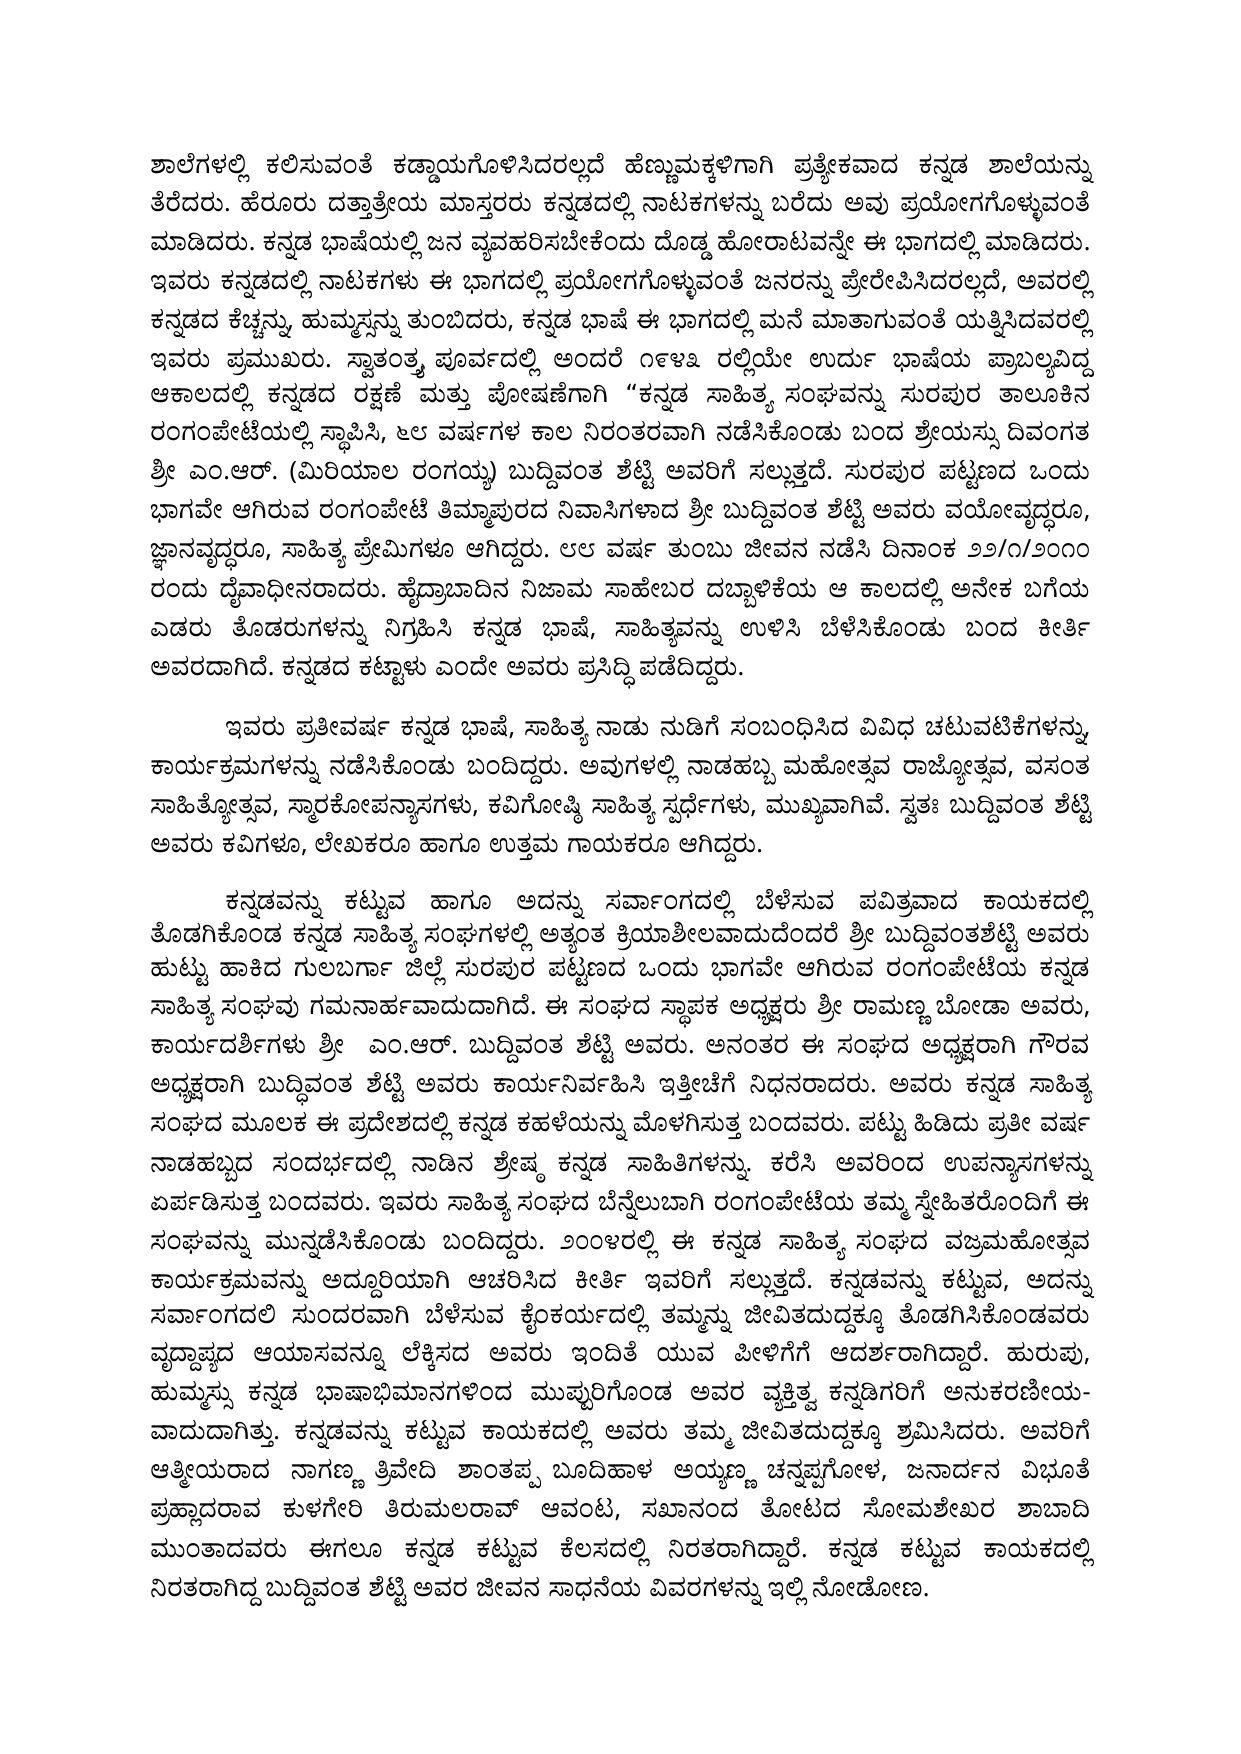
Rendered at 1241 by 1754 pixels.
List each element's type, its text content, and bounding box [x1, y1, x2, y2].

text ಕನ್ನಡವನ್ನು ಕಟ್ಟುವ ಹಾಗೂ ಅದನ್ನು ಸರ್ವಾಂಗದಲ್ಲಿ ಬೆಳೆಸುವ ಪವಿತ್ರವಾದ ಕಾಯಕದಲ್ಲಿ ತೊಡಗಿಕೊಂಡ ಕನ್ನಡ ಸಾಹಿತ್ಯ ಸಂಘಗಳಲ್ಲಿ ಅತ್ಯಂತ ಕ್ರಿಯಾಶೀಲವಾದುದೆಂದರೆ ಶ್ರೀ ಬುದ್ದಿವಂತಶೆಟ್ಟಿ ಅವರು ಹುಟ್ಟು ಹಾಕಿದ ಗುಲಬರ್ಗಾ ಜಿಲ್ಲೆ ಸುರಪುರ ಪಟ್ಟಣದ ಒಂದು ಭಾಗವೇ ಆಗಿರುವ ರಂಗಂಪೇಟೆಯ ಕನ್ನಡ ಸಾಹಿತ್ಯ ಸಂಘವು ಗಮನಾರ್ಹವಾದುದಾಗಿದೆ. ಈ ಸಂಘದ ಸ್ಥಾಪಕ ಅಧ್ಯಕ್ಷರು ಶ್ರೀ ರಾಮಣ್ಣ ಬೋಡಾ ಅವರು, ಕಾರ್ಯದರ್ಶಿಗಳು ಶ್ರೀ ಎಂ.ಆರ್. ಬುದ್ದಿವಂತ ಶೆಟ್ಟಿ ಅವರು. ಅನಂತರ ಈ ಸಂಘದ ಅಧ್ಯಕ್ಷರಾಗಿ ಗೌರವ ಅಧ್ಯಕ್ಷರಾಗಿ ಬುದ್ಧಿವಂತ ಶೆಟ್ಟಿ ಅವರು ಕಾರ್ಯನಿರ್ವಹಿಸಿ ಇತ್ತೀಚೆಗೆ ನಿಧನರಾದರು. ಅವರು ಕನ್ನಡ ಸಾಹಿತ್ಯ ಸಂಘದ ಮೂಲಕ ಈ ಪ್ರದೇಶದಲ್ಲಿ ಕನ್ನಡ ಕಹಳೆಯನ್ನು ಮೊಳಗಿಸುತ್ತ ಬಂದವರು. ಪಟ್ಟು ಹಿಡಿದು ಪ್ರತೀ ವರ್ಷ ನಾಡಹಬ್ಬದ ಸಂದರ್ಭದಲ್ಲಿ ನಾಡಿನ ಶ್ರೇಷ್ಠ ಕನ್ನಡ ಸಾಹಿತಿಗಳನ್ನು. ಕರೆಸಿ ಅವರಿಂದ ಉಪನ್ಯಾಸಗಳನ್ನು ಏರ್ಪಡಿಸುತ್ತ ಬಂದವರು. ಇವರು ಸಾಹಿತ್ಯ ಸಂಘದ ಬೆನ್ನೆಲುಬಾಗಿ ರಂಗಂಪೇಟೆಯ ತಮ್ಮ ಸ್ನೇಹಿತರೊಂದಿಗೆ ಈ ಸಂಘವನ್ನು ಮುನ್ನಡೆಸಿಕೊಂಡು ಬಂದಿದ್ದರು. ೨೦೦೪ರಲ್ಲಿ ಈ ಕನ್ನಡ ಸಾಹಿತ್ಯ ಸಂಘದ ವಜ್ರಮಹೋತ್ಸವ ಕಾರ್ಯಕ್ರಮವನ್ನು ಅದ್ದೂರಿಯಾಗಿ ಆಚರಿಸಿದ ಕೀರ್ತಿ ಇವರಿಗೆ ಸಲ್ಲುತ್ತದೆ. ಕನ್ನಡವನ್ನು ಕಟ್ಟುವ, ಅದನ್ನು ಸರ್ವಾಂಗದಲಿ ಸುಂದರವಾಗಿ ಬೆಳೆಸುವ ಕೈಂಕರ್ಯದಲ್ಲಿ ತಮ್ಮನ್ನು ಜೀವಿತದುದ್ದಕ್ಕೂ ತೊಡಗಿಸಿಕೊಂಡವರು ವೃದ್ದಾಪ್ಯದ ಆಯಾಸವನ್ನೂ ಲೆಕ್ಕಿಸದ ಅವರು ಇಂದಿತೆ ಯುವ ಪೀಳಿಗೆಗೆ ಆದರ್ಶರಾಗಿದ್ದಾರೆ. ಹುರುಪು, ಹುಮ್ಮಸ್ಸು ಕನ್ನಡ ಭಾಷಾಭಿಮಾನಗಳಿಂದ ಮುಪ್ಪುರಿಗೊಂಡ ಅವರ ವ್ಯಕ್ತಿತ್ವ ಕನ್ನಡಿಗರಿಗೆ ಅನುಕರಣೀಯ-ವಾದುದಾಗಿತ್ತು. ಕನ್ನಡವನ್ನು ಕಟ್ಟುವ ಕಾಯಕದಲ್ಲಿ ಅವರು ತಮ್ಮ ಜೀವಿತದುದ್ದಕ್ಕೂ ಶ್ರಮಿಸಿದರು. ಅವರಿಗೆ ಆತ್ಮೀಯರಾದ ನಾಗಣ್ಣ ತ್ರಿವೇದಿ ಶಾಂತಪ್ಪ ಬೂದಿಹಾಳ ಅಯ್ಯಣ್ಣ ಚನ್ನಪ್ಪಗೋಳ, ಜನಾರ್ದನ ವಿಭೂತೆ ಪ್ರಹ್ಲಾದರಾವ ಕುಳಗೇರಿ ತಿರುಮಲರಾವ್ ಆವಂಟ, ಸಖಾನಂದ ತೋಟದ ಸೋಮಶೇಖರ ಶಾಬಾದಿ ಮುಂತಾದವರು ಈಗಲೂ ಕನ್ನಡ ಕಟ್ಟುವ ಕೆಲಸದಲ್ಲಿ ನಿರತರಾಗಿದ್ದಾರೆ. ಕನ್ನಡ ಕಟ್ಟುವ ಕಾಯಕದಲ್ಲಿ ನಿರತರಾಗಿದ್ದ ಬುದ್ದಿವಂತ ಶೆಟ್ಟಿ ಅವರ ಜೀವನ ಸಾಧನೆಯ ವಿವರಗಳನ್ನು ಇಲ್ಲಿ ನೋಡೋಣ. [150, 886, 1090, 1603]
text ಇವರು ಪ್ರತೀವರ್ಷ ಕನ್ನಡ ಭಾಷೆ, ಸಾಹಿತ್ಯ ನಾಡು ನುಡಿಗೆ ಸಂಬಂಧಿಸಿದ ವಿವಿಧ ಚಟುವಟಿಕೆಗಳನ್ನು, ಕಾರ್ಯಕ್ರಮಗಳನ್ನು ನಡೆಸಿಕೊಂಡು ಬಂದಿದ್ದರು. ಅವುಗಳಲ್ಲಿ ನಾಡಹಬ್ಬ ಮಹೋತ್ಸವ ರಾಜ್ಯೋತ್ಸವ, ವಸಂತ ಸಾಹಿತ್ಯೋತ್ಸವ, ಸ್ಮಾರಕೋಪನ್ಯಾಸಗಳು, ಕವಿಗೋಷ್ಠಿ ಸಾಹಿತ್ಯ ಸ್ಪರ್ಧೆಗಳು, ಮುಖ್ಯವಾಗಿವೆ. ಸ್ವತಃ ಬುದ್ದಿವಂತ ಶೆಟ್ಟಿ ಅವರು ಕವಿಗಳೂ, ಲೇಖಕರೂ ಹಾಗೂ ಉತ್ತಮ ಗಾಯಕರೂ ಆಗಿದ್ದರು. [150, 709, 1090, 860]
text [150, 150, 1090, 683]
